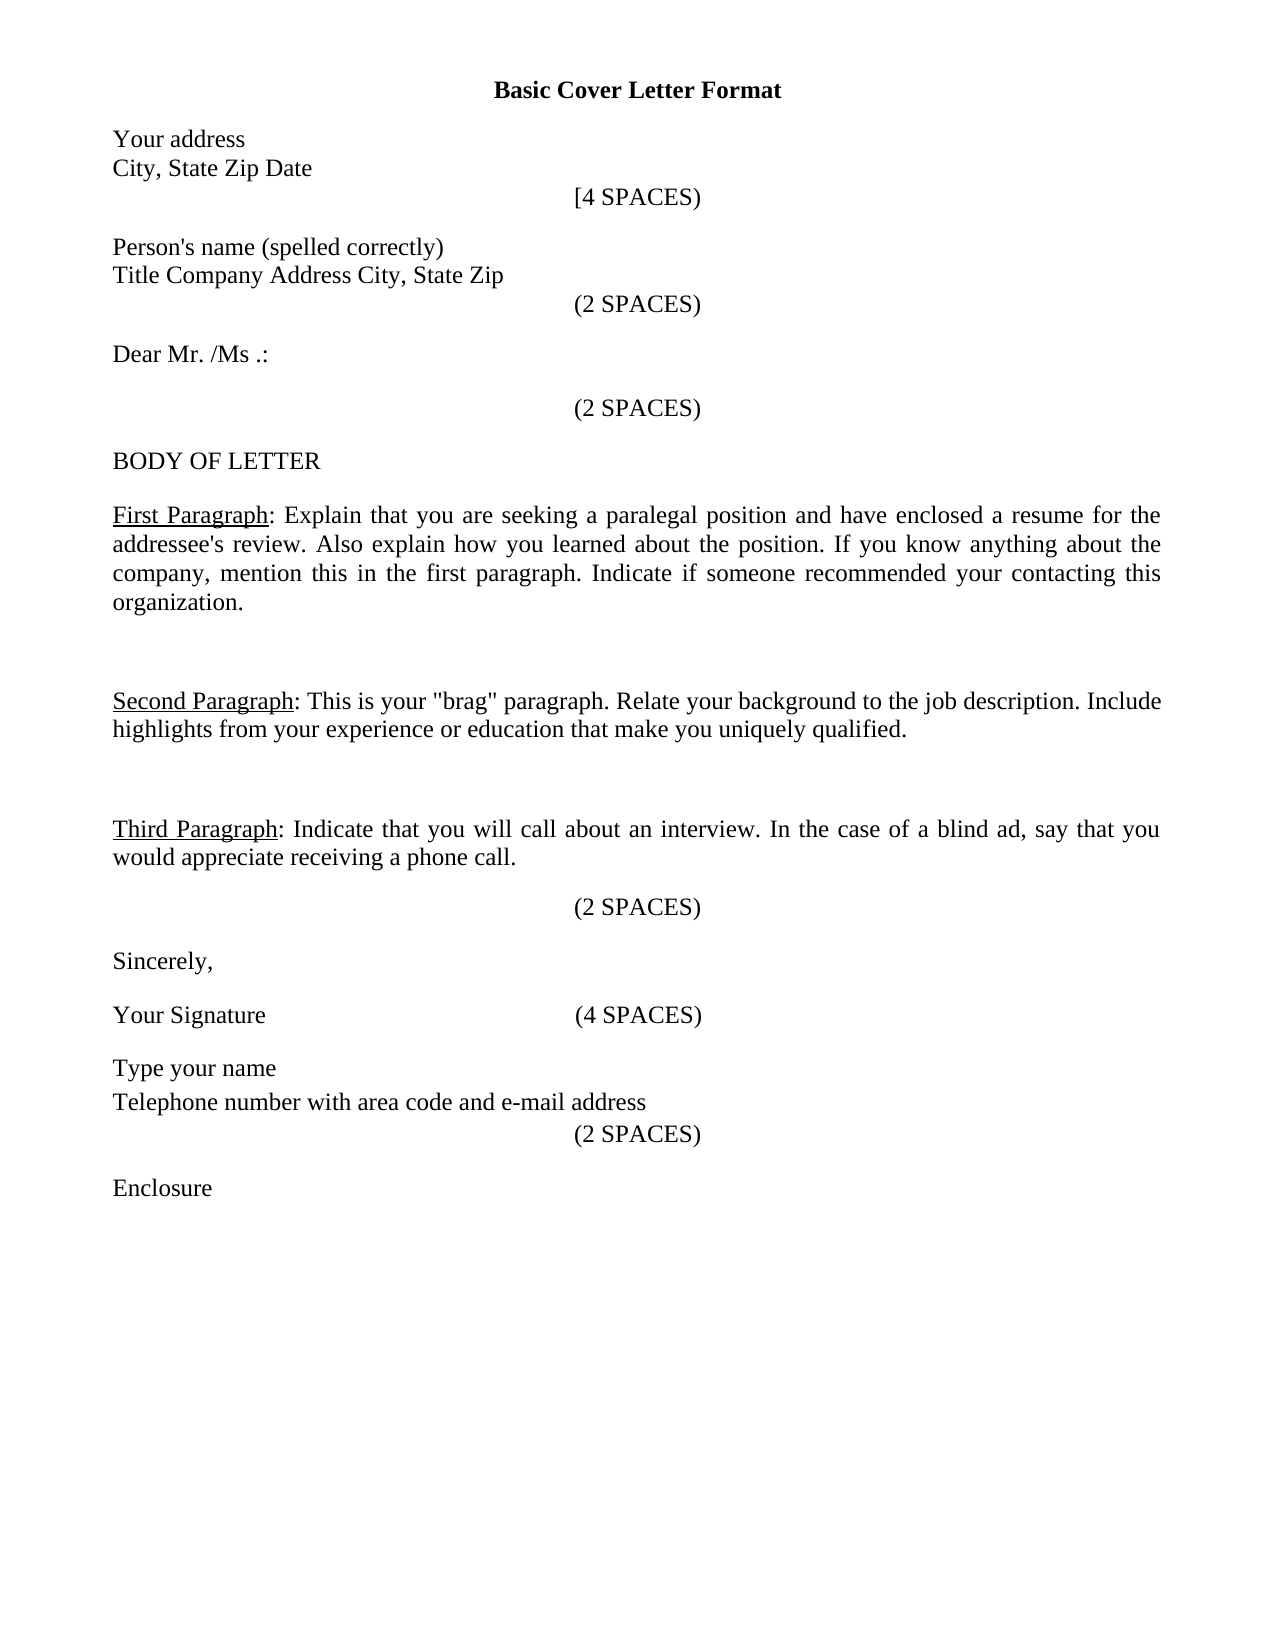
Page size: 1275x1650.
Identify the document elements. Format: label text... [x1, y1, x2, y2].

text Second Paragraph: This is your "brag" paragraph. Relate your background to the job description. Include highlights from your experience or education that make you uniquely qualified. [112, 686, 1162, 743]
text Your Signature (4 SPACES) [112, 1000, 1162, 1028]
text Sincerely, [112, 946, 1162, 974]
text BODY OF LETTER [112, 446, 1162, 475]
text [4 SPACES) [112, 182, 1162, 211]
text (2 SPACES) [112, 1119, 1162, 1148]
text First Paragraph: Explain that you are seeking a paralegal position and have enclosed a resume for the addressee's review. Also explain how you learned about the position. If you know anything about the company, mention this in the first paragraph. Indicate if someone recommended your contacting this organization. [112, 500, 1162, 615]
text City, State Zip Date [112, 153, 1162, 182]
text Basic Cover Letter Format [112, 75, 1162, 104]
text Type your name [112, 1053, 1162, 1082]
text Your address [112, 124, 1162, 153]
text (2 SPACES) [112, 393, 1162, 421]
text Third Paragraph: Indicate that you will call about an interview. In the case of a blind ad, say that you would appreciate receiving a phone call. [112, 814, 1162, 871]
text (2 SPACES) [112, 289, 1162, 318]
text Enclosure [112, 1173, 1162, 1202]
text Telephone number with area code and e-mail address [112, 1087, 1162, 1115]
text Person's name (spelled correctly) [112, 232, 1162, 260]
text (2 SPACES) [112, 892, 1162, 921]
text Title Company Address City, State Zip [112, 260, 1162, 289]
text Dear Mr. /Ms .: [112, 339, 1162, 367]
